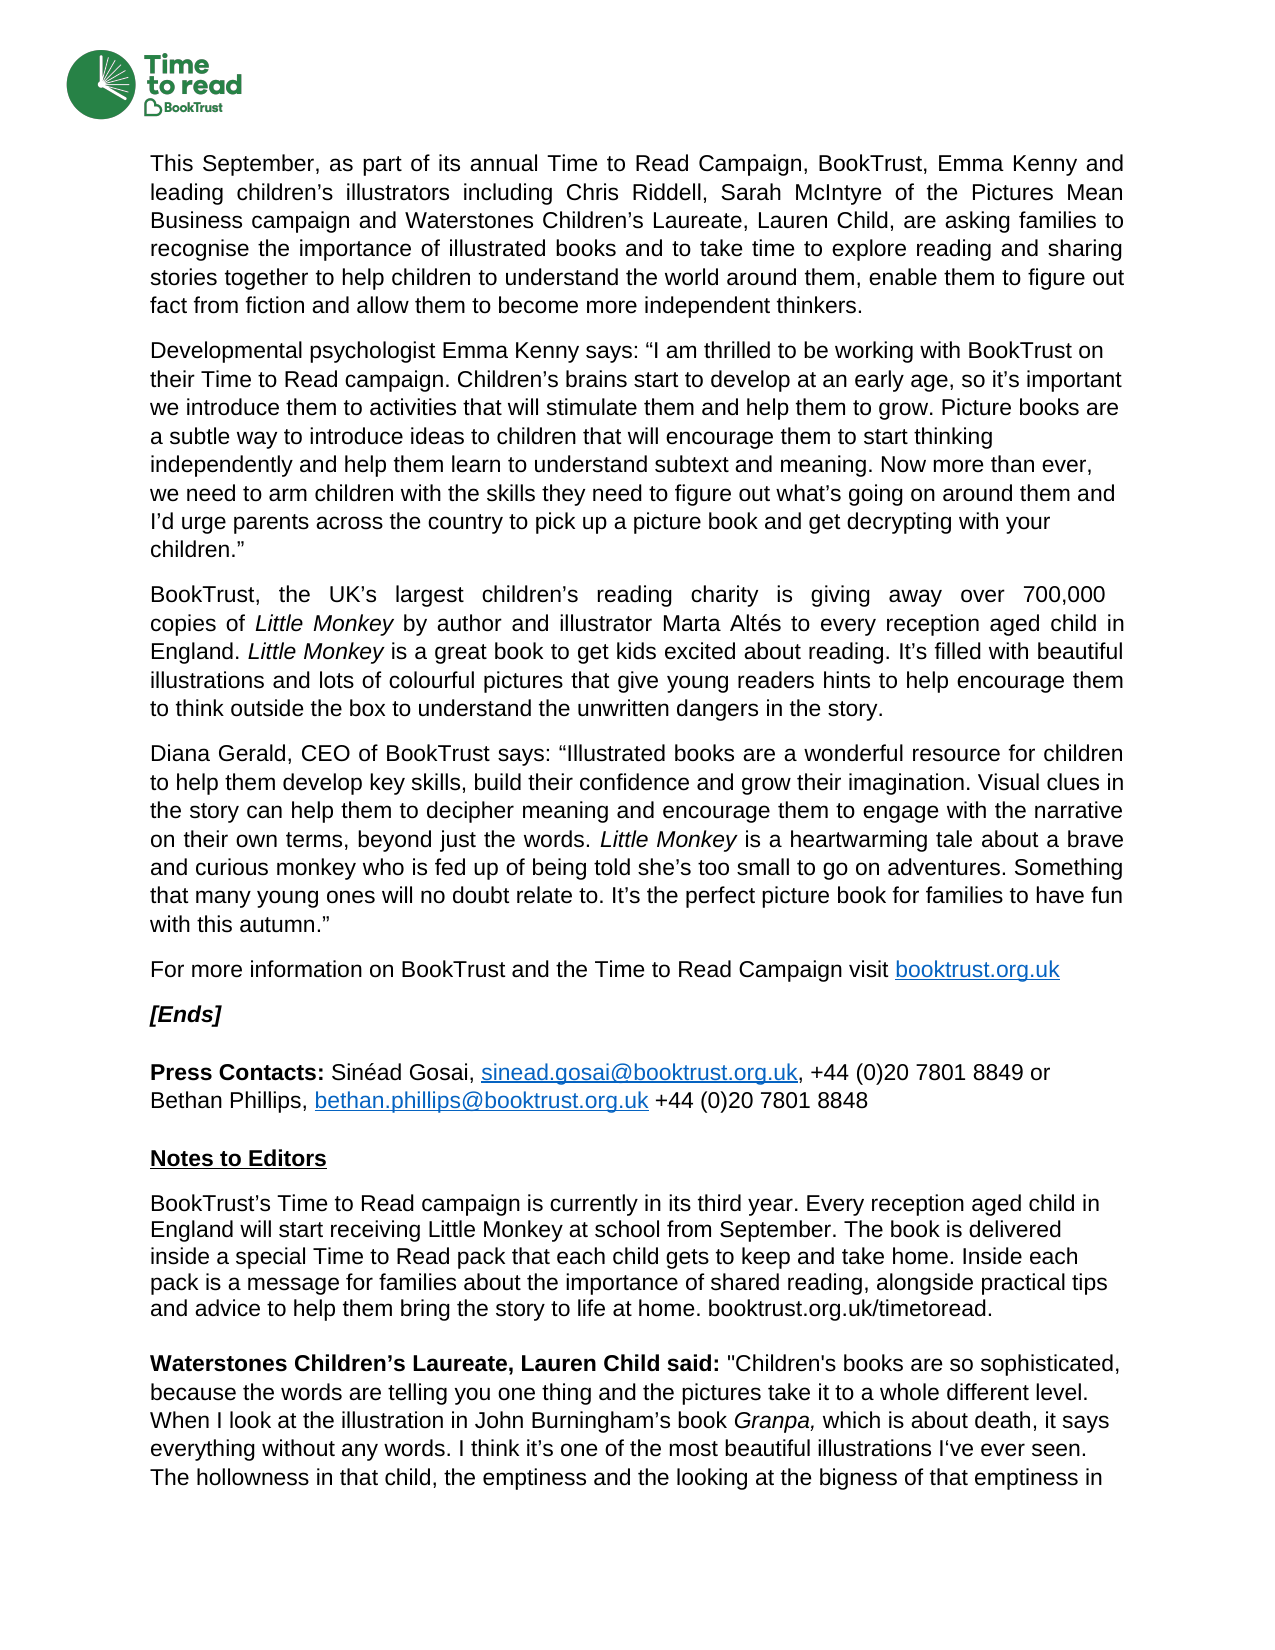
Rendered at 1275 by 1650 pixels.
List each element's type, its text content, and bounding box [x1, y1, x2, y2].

text Diana Gerald, CEO of BookTrust says: “Illustrated books are a wonderful resource for children to help them develop key skills, build their confidence and grow their imagination. Visual clues in the story can help them to decipher meaning and encourage them to engage with the narrative on their own terms, beyond just the words. Little Monkey is a heartwarming tale about a brave and curious monkey who is fed up of being told she’s too small to go on adventures. Something that many young ones will no doubt relate to. It’s the perfect picture book for families to have fun with this autumn.” [150, 740, 1125, 937]
text BookTrust’s Time to Read campaign is currently in its third year. Every reception aged child in England will start receiving Little Monkey at school from September. The book is delivered inside a special Time to Read pack that each child gets to keep and take home. Inside each pack is a message for families about the importance of shared reading, alongside practical tips and advice to help them bring the story to life at home. booktrust.org.uk/timetoread. [150, 1190, 1125, 1322]
text Notes to Editors [150, 1145, 1125, 1171]
text For more information on BookTrust and the Time to Read Campaign visit booktrust.org.uk [150, 956, 1125, 982]
text Developmental psychologist Emma Kenny says: “I am thrilled to be working with BookTrust on their Time to Read campaign. Children’s brains start to develop at an early age, so it’s important we introduce them to activities that will stimulate them and help them to grow. Picture books are a subtle way to introduce ideas to children that will encourage them to start thinking independently and help them learn to understand subtext and meaning. Now more than ever, we need to arm children with the skills they need to figure out what’s going on around them and I’d urge parents across the country to pick up a picture book and get decrypting with your children.” [150, 337, 1125, 563]
text [Ends] [150, 1001, 1125, 1027]
text Press Contacts: Sinéad Gosai, sinead.gosai@booktrust.org.uk, +44 (0)20 7801 8849 or Bethan Phillips, bethan.phillips@booktrust.org.uk +44 (0)20 7801 8848 [150, 1059, 1125, 1113]
text BookTrust, the UK’s largest children’s reading charity is giving away over 700,000 copies of Little Monkey by author and illustrator Marta Altés to every reception aged child in England. Little Monkey is a great book to get kids excited about reading. It’s filled with beautiful illustrations and lots of colourful pictures that give young readers hints to help encourage them to think outside the box to understand the unwritten dangers in the story. [150, 581, 1125, 722]
text This September, as part of its annual Time to Read Campaign, BookTrust, Emma Kenny and leading children’s illustrators including Chris Riddell, Sarah McIntyre of the Pictures Mean Business campaign and Waterstones Children’s Laureate, Lauren Child, are asking families to recognise the importance of illustrated books and to take time to explore reading and sharing stories together to help children to understand the world around them, enable them to figure out fact from fiction and allow them to become more independent thinkers. [150, 150, 1125, 318]
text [150, 1322, 1125, 1490]
picture [40, 23, 268, 126]
